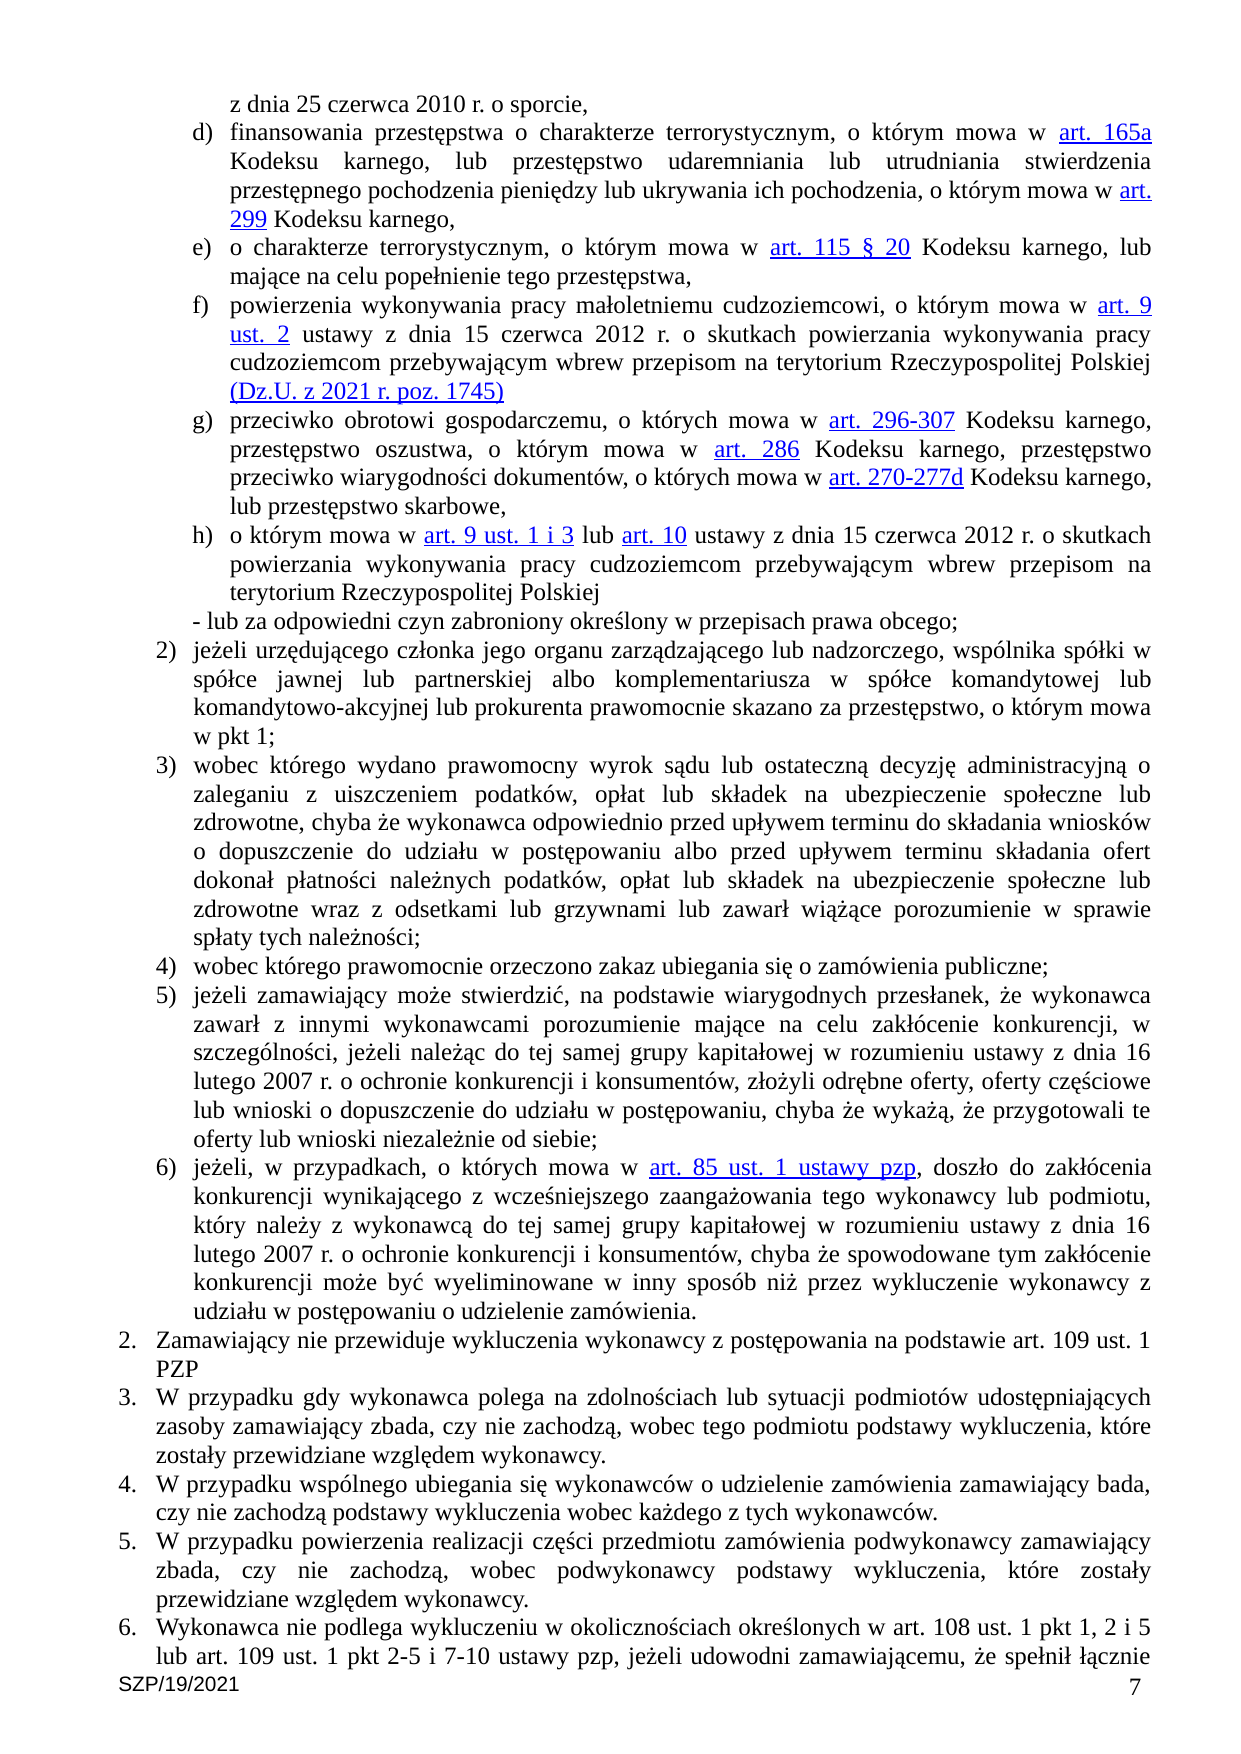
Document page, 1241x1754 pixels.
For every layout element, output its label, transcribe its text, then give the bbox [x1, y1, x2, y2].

list W przypadku gdy wykonawca polega na zdolnościach lub sytuacji podmiotów udostępniających zasoby zamawiający zbada, czy nie zachodzą, wobec tego podmiotu podstawy wykluczenia, które zostały przewidziane względem wykonawcy. [118, 1382, 1152, 1469]
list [192, 89, 1152, 117]
list powierzenia wykonywania pracy małoletniemu cudzoziemcowi, o którym mowa w art. 9 ust. 2 ustawy z dnia 15 czerwca 2012 r. o skutkach powierzania wykonywania pracy cudzoziemcom przebywającym wbrew przepisom na terytorium Rzeczypospolitej Polskiej (Dz.U. z 2021 r. poz. 1745) [192, 290, 1152, 405]
text - lub za odpowiedni czyn zabroniony określony w przepisach prawa obcego; [118, 606, 1152, 635]
list jeżeli zamawiający może stwierdzić, na podstawie wiarygodnych przesłanek, że wykonawca zawarł z innymi wykonawcami porozumienie mające na celu zakłócenie konkurencji, w szczególności, jeżeli należąc do tej samej grupy kapitałowej w rozumieniu ustawy z dnia 16 lutego 2007 r. o ochronie konkurencji i konsumentów, złożyli odrębne oferty, oferty częściowe lub wnioski o dopuszczenie do udziału w postępowaniu, chyba że wykażą, że przygotowali te oferty lub wnioski niezależnie od siebie; [156, 980, 1152, 1152]
list W przypadku powierzenia realizacji części przedmiotu zamówienia podwykonawcy zamawiający zbada, czy nie zachodzą, wobec podwykonawcy podstawy wykluczenia, które zostały przewidziane względem wykonawcy. [118, 1526, 1152, 1612]
list Zamawiający nie przewiduje wykluczenia wykonawcy z postępowania na podstawie art. 109 ust. 1 PZP [118, 1325, 1152, 1382]
list wobec którego wydano prawomocny wyrok sądu lub ostateczną decyzję administracyjną o zaleganiu z uiszczeniem podatków, opłat lub składek na ubezpieczenie społeczne lub zdrowotne, chyba że wykonawca odpowiednio przed upływem terminu do składania wniosków o dopuszczenie do udziału w postępowaniu albo przed upływem terminu składania ofert dokonał płatności należnych podatków, opłat lub składek na ubezpieczenie społeczne lub zdrowotne wraz z odsetkami lub grzywnami lub zawarł wiążące porozumienie w sprawie spłaty tych należności; [156, 750, 1152, 951]
list jeżeli, w przypadkach, o których mowa w art. 85 ust. 1 ustawy pzp, doszło do zakłócenia konkurencji wynikającego z wcześniejszego zaangażowania tego wykonawcy lub podmiotu, który należy z wykonawcą do tej samej grupy kapitałowej w rozumieniu ustawy z dnia 16 lutego 2007 r. o ochronie konkurencji i konsumentów, chyba że spowodowane tym zakłócenie konkurencji może być wyeliminowane w inny sposób niż przez wykluczenie wykonawcy z udziału w postępowaniu o udzielenie zamówienia. [156, 1152, 1152, 1325]
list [118, 1612, 1152, 1670]
list o którym mowa w art. 9 ust. 1 i 3 lub art. 10 ustawy z dnia 15 czerwca 2012 r. o skutkach powierzania wykonywania pracy cudzoziemcom przebywającym wbrew przepisom na terytorium Rzeczypospolitej Polskiej [192, 520, 1152, 606]
list wobec którego prawomocnie orzeczono zakaz ubiegania się o zamówienia publiczne; [156, 951, 1152, 980]
list jeżeli urzędującego członka jego organu zarządzającego lub nadzorczego, wspólnika spółki w spółce jawnej lub partnerskiej albo komplementariusza w spółce komandytowej lub komandytowo-akcyjnej lub prokurenta prawomocnie skazano za przestępstwo, o którym mowa w pkt 1; [156, 635, 1152, 750]
list finansowania przestępstwa o charakterze terrorystycznym, o którym mowa w art. 165a Kodeksu karnego, lub przestępstwo udaremniania lub utrudniania stwierdzenia przestępnego pochodzenia pieniędzy lub ukrywania ich pochodzenia, o którym mowa w art. 299 Kodeksu karnego, [192, 117, 1152, 232]
list W przypadku wspólnego ubiegania się wykonawców o udzielenie zamówienia zamawiający bada, czy nie zachodzą podstawy wykluczenia wobec każdego z tych wykonawców. [118, 1469, 1152, 1526]
list przeciwko obrotowi gospodarczemu, o których mowa w art. 296-307 Kodeksu karnego, przestępstwo oszustwa, o którym mowa w art. 286 Kodeksu karnego, przestępstwo przeciwko wiarygodności dokumentów, o których mowa w art. 270-277d Kodeksu karnego, lub przestępstwo skarbowe, [192, 405, 1152, 520]
list o charakterze terrorystycznym, o którym mowa w art. 115 § 20 Kodeksu karnego, lub mające na celu popełnienie tego przestępstwa, [192, 232, 1152, 290]
